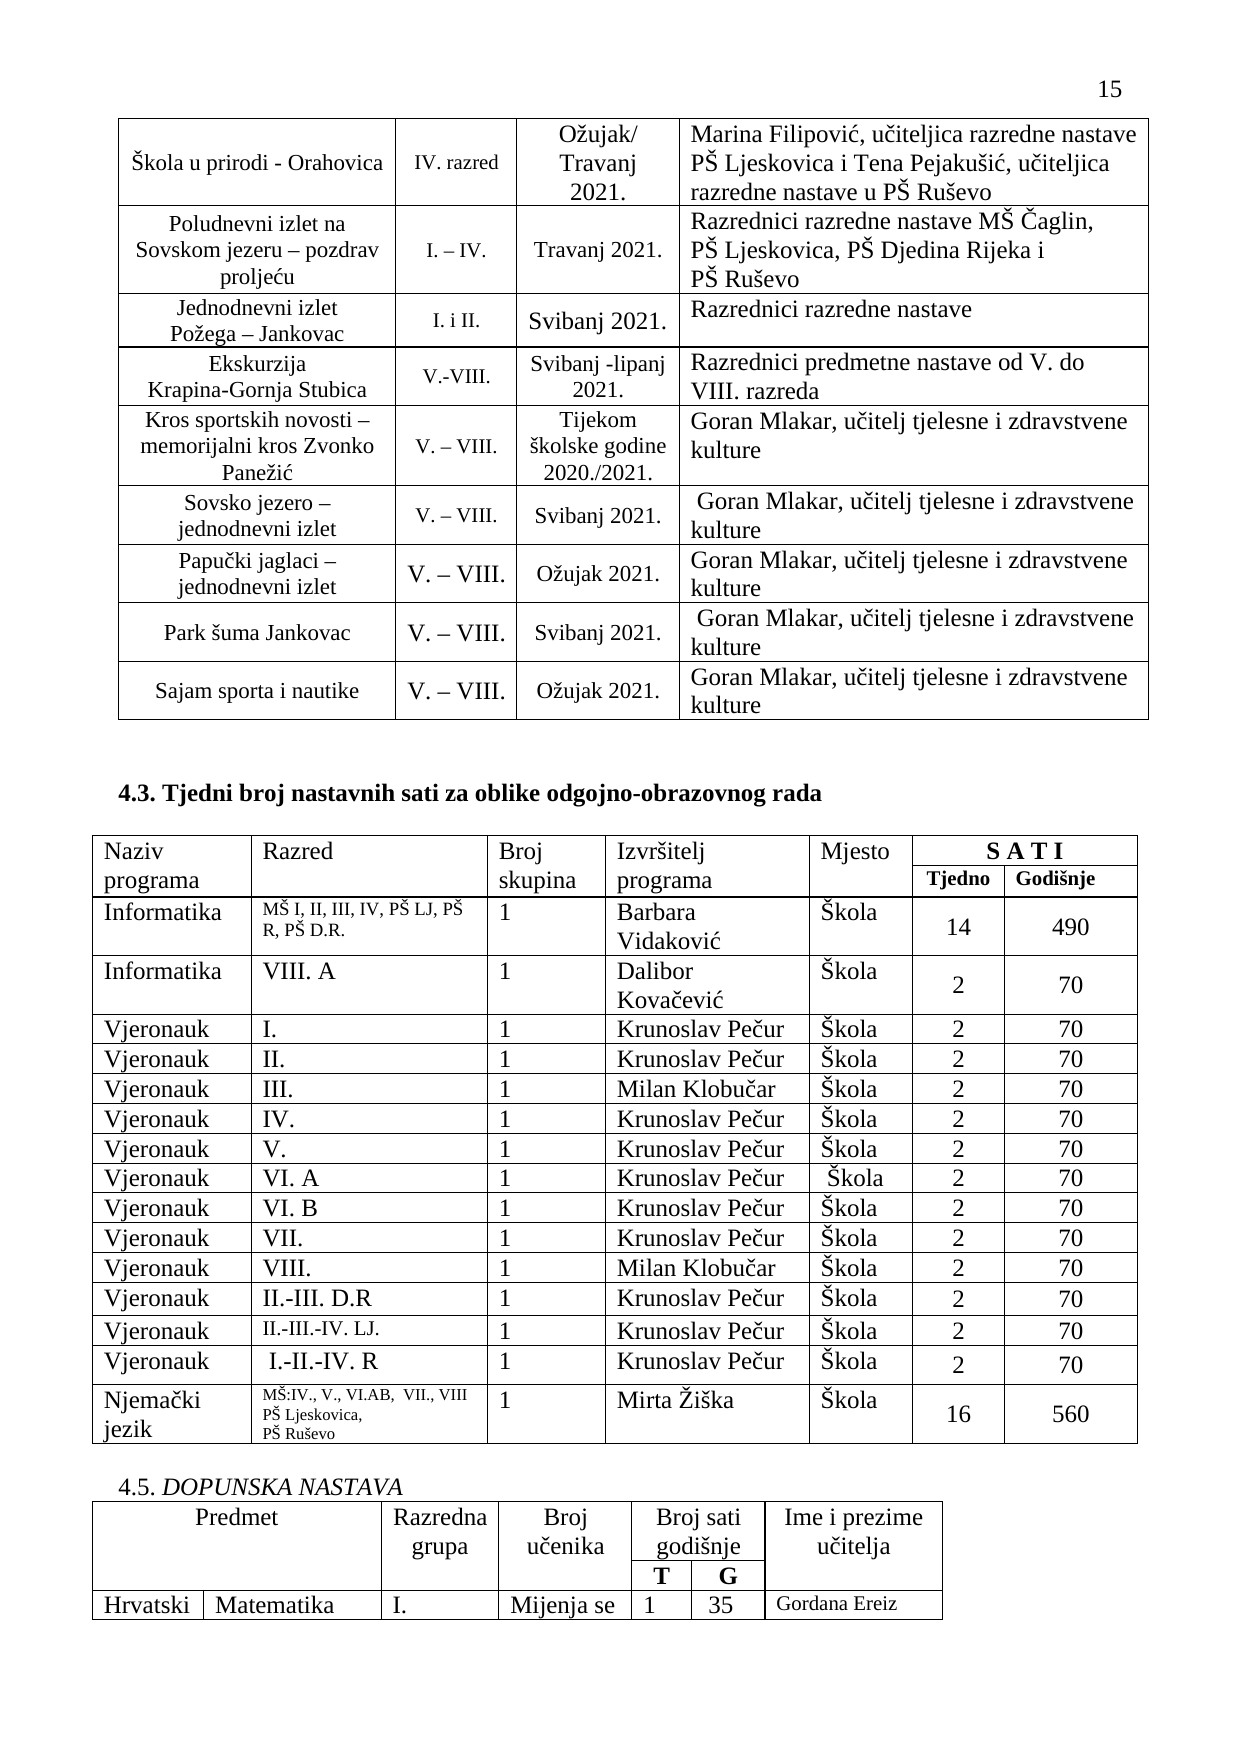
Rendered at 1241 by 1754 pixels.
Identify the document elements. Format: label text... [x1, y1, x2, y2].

table_cell Škola [810, 1104, 912, 1133]
table_cell V. – VIII. [396, 486, 516, 544]
table_cell I. – IV. [396, 206, 516, 293]
table_cell Krunoslav Pečur [606, 1316, 809, 1345]
table_cell Krunoslav Pečur [606, 1164, 809, 1192]
table_cell II.-III. D.R [252, 1283, 487, 1315]
table_cell 2 [913, 1193, 1004, 1222]
table_cell 2 [913, 1015, 1004, 1043]
table_header Razredna grupa [382, 1502, 498, 1589]
table_cell V. [252, 1134, 487, 1162]
table_cell 1 [488, 1164, 605, 1192]
table_cell Škola [810, 1346, 912, 1384]
table_cell 14 [913, 898, 1004, 955]
table_cell 35 [692, 1591, 764, 1619]
table_cell Milan Klobučar [606, 1074, 809, 1103]
table_cell Škola [810, 1253, 912, 1282]
table_cell Goran Mlakar, učitelj tjelesne i zdravstvene kulture [680, 545, 1148, 602]
table_cell 1 [488, 1283, 605, 1315]
table_cell 1 [488, 1104, 605, 1133]
table_cell Vjeronauk [93, 1283, 251, 1315]
table_cell 70 [1005, 1044, 1137, 1073]
table_cell Vjeronauk [93, 1044, 251, 1073]
table_cell 70 [1005, 1223, 1137, 1252]
table_header S A T I [913, 836, 1137, 865]
table_cell Njemački jezik [93, 1385, 251, 1443]
table_cell 2 [913, 956, 1004, 1013]
table_cell Ožujak 2021. [517, 545, 679, 602]
table_cell Škola [810, 956, 912, 1013]
table_cell Mijenja se [499, 1591, 631, 1619]
table_cell Ožujak/ Travanj 2021. [517, 119, 679, 205]
table_cell 70 [1005, 1193, 1137, 1222]
table_cell 1 [488, 1044, 605, 1073]
table_cell Svibanj -lipanj 2021. [517, 348, 679, 405]
text 4.5. DOPUNSKA NASTAVA [118, 1472, 1122, 1501]
table_cell Razrednici predmetne nastave od V. do VIII. razreda [680, 348, 1148, 405]
table_cell 2 [913, 1223, 1004, 1252]
table_cell Goran Mlakar, učitelj tjelesne i zdravstvene kulture [680, 406, 1148, 485]
table_cell Vjeronauk [93, 1316, 251, 1345]
table_cell Matematika [204, 1591, 381, 1619]
table_cell Škola [810, 1385, 912, 1443]
table_cell II.-III.-IV. LJ. [252, 1316, 487, 1345]
table_cell 1 [488, 1074, 605, 1103]
table_cell Vjeronauk [93, 1253, 251, 1282]
table_cell 2 [913, 1104, 1004, 1133]
table_cell Škola [810, 1193, 912, 1222]
table_cell Krunoslav Pečur [606, 1044, 809, 1073]
table_cell G [692, 1561, 764, 1589]
table_cell 70 [1005, 1253, 1137, 1282]
table_cell 16 [913, 1385, 1004, 1443]
table_cell Goran Mlakar, učitelj tjelesne i zdravstvene kulture [680, 603, 1148, 661]
table_cell Vjeronauk [93, 1134, 251, 1162]
table_cell Škola u prirodi - Orahovica [119, 119, 395, 205]
table_cell V.-VIII. [396, 348, 516, 405]
table_cell Vjeronauk [93, 1015, 251, 1043]
table_cell Škola [810, 1283, 912, 1315]
table_cell 1 [488, 1253, 605, 1282]
table_cell Goran Mlakar, učitelj tjelesne i zdravstvene kulture [680, 662, 1148, 719]
table_cell Škola [810, 1223, 912, 1252]
table_cell Sajam sporta i nautike [119, 662, 395, 719]
table_cell I. i II. [396, 294, 516, 346]
table_cell Park šuma Jankovac [119, 603, 395, 661]
table_cell Vjeronauk [93, 1074, 251, 1103]
text 4.3. Tjedni broj nastavnih sati za oblike odgojno-obrazovnog rada [118, 778, 1122, 807]
table_cell Razrednici razredne nastave MŠ Čaglin, PŠ Ljeskovica, PŠ Djedina Rijeka i PŠ Ruševo [680, 206, 1148, 293]
table_cell Škola [810, 1134, 912, 1162]
table_cell Ekskurzija Krapina-Gornja Stubica [119, 348, 395, 405]
table_cell Vjeronauk [93, 1223, 251, 1252]
table_cell VI. B [252, 1193, 487, 1222]
table_cell Kros sportskih novosti – memorijalni kros Zvonko Panežić [119, 406, 395, 485]
table_cell Razrednici razredne nastave [680, 294, 1148, 346]
table_cell Hrvatski [93, 1591, 203, 1619]
table_cell Škola [810, 1044, 912, 1073]
table_cell I.-II.-IV. R [252, 1346, 487, 1384]
table_cell VIII. A [252, 956, 487, 1013]
table_header Mjesto [810, 836, 912, 896]
table_cell 1 [488, 1346, 605, 1384]
table_cell Škola [810, 1015, 912, 1043]
table_cell Škola [810, 1164, 912, 1192]
table_header Izvršitelj programa [606, 836, 809, 896]
table_cell Škola [810, 1074, 912, 1103]
table_cell 70 [1005, 956, 1137, 1013]
table_cell 70 [1005, 1134, 1137, 1162]
table_header Razred [252, 836, 487, 896]
table_cell II. [252, 1044, 487, 1073]
table_cell MŠ I, II, III, IV, PŠ LJ, PŠ R, PŠ D.R. [252, 898, 487, 955]
table_header Ime i prezime učitelja [766, 1502, 942, 1589]
table_cell 560 [1005, 1385, 1137, 1443]
table_cell 1 [488, 1134, 605, 1162]
table_cell 1 [488, 1015, 605, 1043]
table_cell Svibanj 2021. [517, 294, 679, 346]
table_header Broj učenika [499, 1502, 631, 1589]
table_cell 1 [488, 956, 605, 1013]
table_cell Goran Mlakar, učitelj tjelesne i zdravstvene kulture [680, 486, 1148, 544]
table_cell Papučki jaglaci – jednodnevni izlet [119, 545, 395, 602]
table_cell Vjeronauk [93, 1104, 251, 1133]
table_header Predmet [93, 1502, 381, 1589]
table_cell Svibanj 2021. [517, 486, 679, 544]
table_cell 2 [913, 1074, 1004, 1103]
table_cell III. [252, 1074, 487, 1103]
table_cell VIII. [252, 1253, 487, 1282]
table_header Broj sati godišnje [632, 1502, 764, 1560]
table_cell 2 [913, 1283, 1004, 1315]
table_cell Vjeronauk [93, 1346, 251, 1384]
table_cell Informatika [93, 956, 251, 1013]
table_cell T [632, 1561, 691, 1589]
table_cell Informatika [93, 898, 251, 955]
table_cell V. – VIII. [396, 406, 516, 485]
table_cell Tjedno [913, 866, 1004, 896]
table_cell 70 [1005, 1104, 1137, 1133]
table_cell Ožujak 2021. [517, 662, 679, 719]
table_cell 70 [1005, 1015, 1137, 1043]
table_cell 70 [1005, 1164, 1137, 1192]
table_cell I. [382, 1591, 498, 1619]
table_cell 490 [1005, 898, 1137, 955]
table_cell 2 [913, 1134, 1004, 1162]
table_cell 2 [913, 1253, 1004, 1282]
table_cell 70 [1005, 1283, 1137, 1315]
table_cell Sovsko jezero – jednodnevni izlet [119, 486, 395, 544]
table_cell Svibanj 2021. [517, 603, 679, 661]
table_cell IV. razred [396, 119, 516, 205]
table_cell Milan Klobučar [606, 1253, 809, 1282]
table_cell Krunoslav Pečur [606, 1134, 809, 1162]
table_cell Škola [810, 898, 912, 955]
table_cell IV. [252, 1104, 487, 1133]
table_cell 1 [488, 1316, 605, 1345]
table_cell 70 [1005, 1074, 1137, 1103]
table_cell 1 [488, 1385, 605, 1443]
table_cell I. [252, 1015, 487, 1043]
table_cell Krunoslav Pečur [606, 1015, 809, 1043]
table_cell Vjeronauk [93, 1164, 251, 1192]
table_cell V. – VIII. [396, 603, 516, 661]
table_cell MŠ:IV., V., VI.AB, VII., VIII PŠ Ljeskovica, PŠ Ruševo [252, 1385, 487, 1443]
table_cell 1 [632, 1591, 691, 1619]
table_cell V. – VIII. [396, 545, 516, 602]
table_cell Krunoslav Pečur [606, 1223, 809, 1252]
table_cell Godišnje [1005, 866, 1137, 896]
table_cell Krunoslav Pečur [606, 1346, 809, 1384]
table_cell 1 [488, 1223, 605, 1252]
table_cell 1 [488, 1193, 605, 1222]
table_cell 2 [913, 1346, 1004, 1384]
table_header Naziv programa [93, 836, 251, 896]
table_cell Krunoslav Pečur [606, 1104, 809, 1133]
table_cell 70 [1005, 1316, 1137, 1345]
table_cell Jednodnevni izlet Požega – Jankovac [119, 294, 395, 346]
table_cell 2 [913, 1044, 1004, 1073]
table_cell Tijekom školske godine 2020./2021. [517, 406, 679, 485]
table_cell Poludnevni izlet na Sovskom jezeru – pozdrav proljeću [119, 206, 395, 293]
table_cell Krunoslav Pečur [606, 1193, 809, 1222]
table_cell Škola [810, 1316, 912, 1345]
table_header Broj skupina [488, 836, 605, 896]
table_cell Travanj 2021. [517, 206, 679, 293]
table_cell Marina Filipović, učiteljica razredne nastave PŠ Ljeskovica i Tena Pejakušić, učiteljica razredne nastave u PŠ Ruševo [680, 119, 1148, 205]
table_cell 70 [1005, 1346, 1137, 1384]
table_cell Barbara Vidaković [606, 898, 809, 955]
table_cell 1 [488, 898, 605, 955]
table_cell Dalibor Kovačević [606, 956, 809, 1013]
table_cell V. – VIII. [396, 662, 516, 719]
table_cell 2 [913, 1316, 1004, 1345]
table_cell VI. A [252, 1164, 487, 1192]
table_cell VII. [252, 1223, 487, 1252]
table_cell Mirta Žiška [606, 1385, 809, 1443]
table_cell Krunoslav Pečur [606, 1283, 809, 1315]
table_cell Vjeronauk [93, 1193, 251, 1222]
table_cell Gordana Ereiz [766, 1591, 942, 1619]
table_cell 2 [913, 1164, 1004, 1192]
